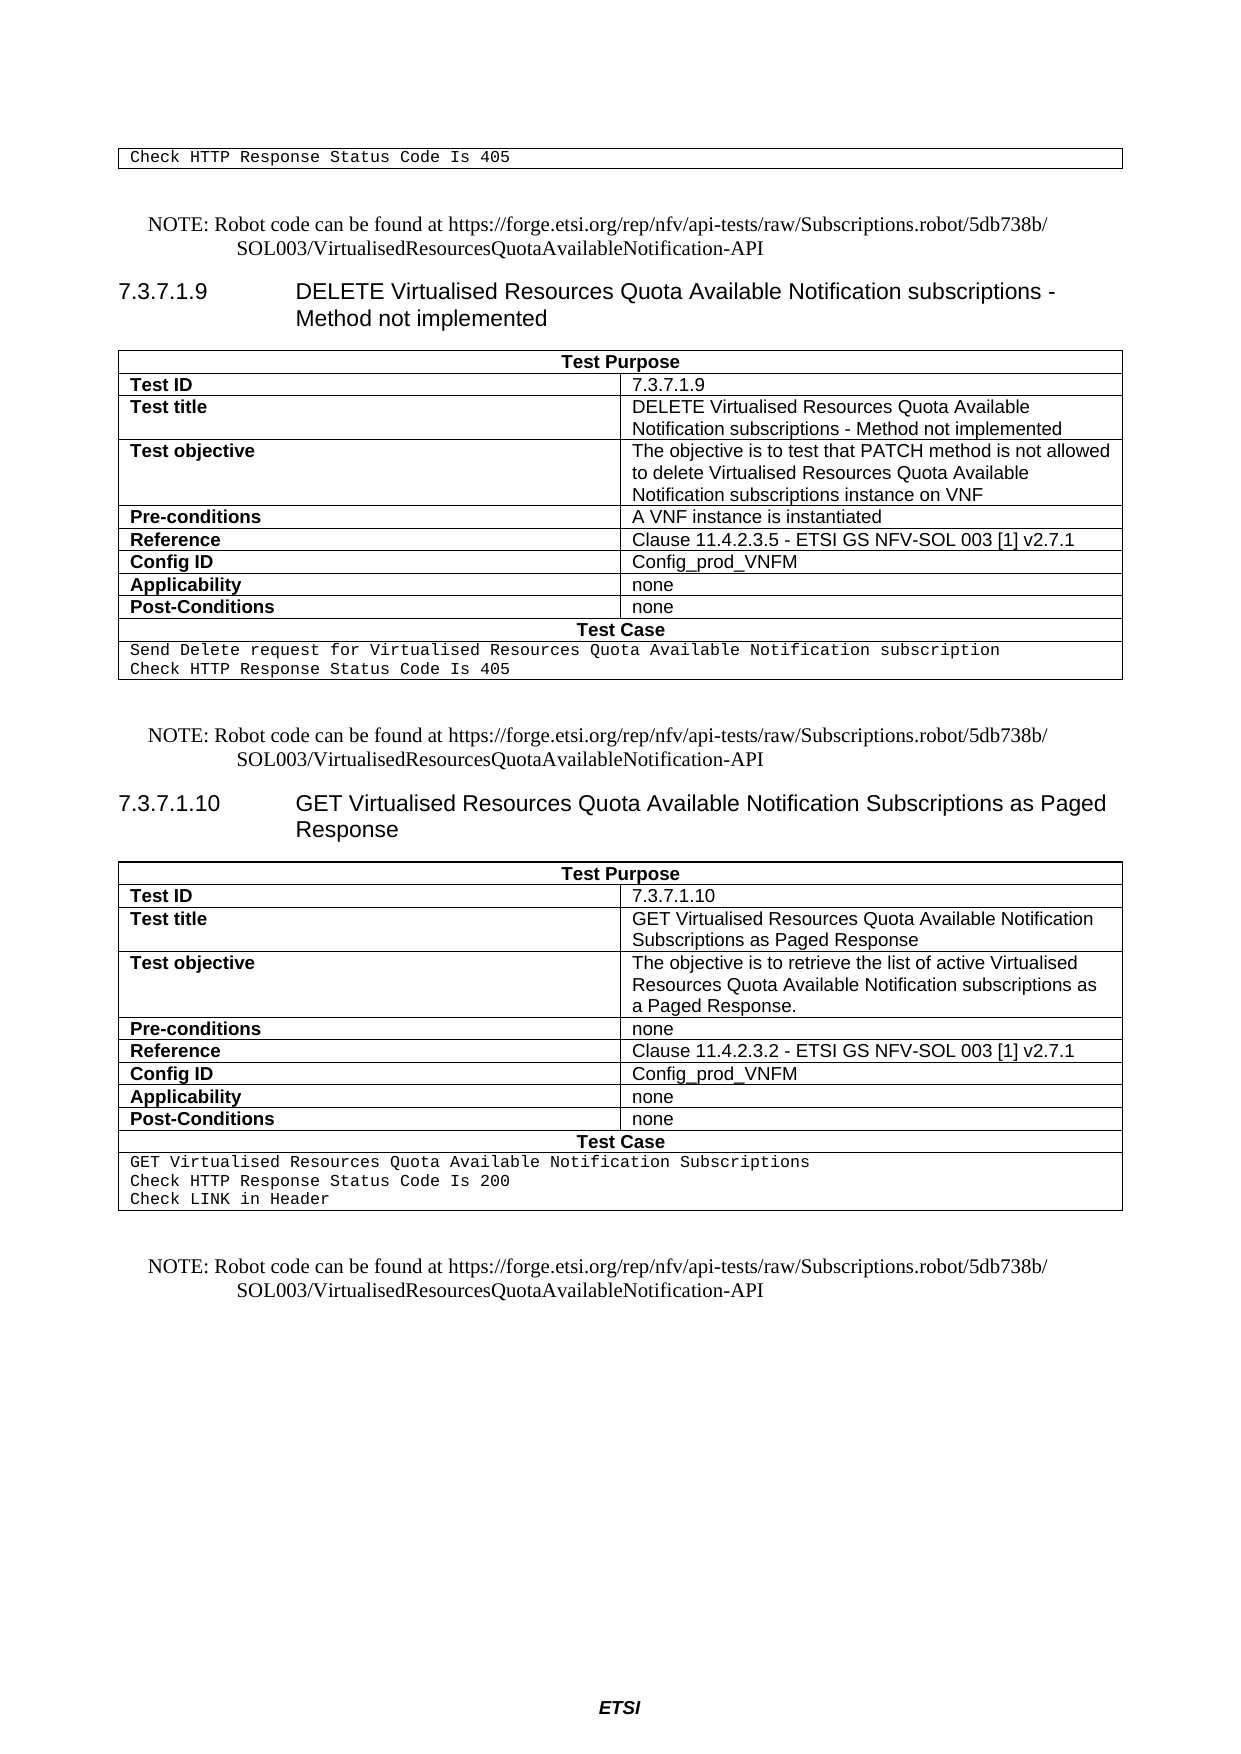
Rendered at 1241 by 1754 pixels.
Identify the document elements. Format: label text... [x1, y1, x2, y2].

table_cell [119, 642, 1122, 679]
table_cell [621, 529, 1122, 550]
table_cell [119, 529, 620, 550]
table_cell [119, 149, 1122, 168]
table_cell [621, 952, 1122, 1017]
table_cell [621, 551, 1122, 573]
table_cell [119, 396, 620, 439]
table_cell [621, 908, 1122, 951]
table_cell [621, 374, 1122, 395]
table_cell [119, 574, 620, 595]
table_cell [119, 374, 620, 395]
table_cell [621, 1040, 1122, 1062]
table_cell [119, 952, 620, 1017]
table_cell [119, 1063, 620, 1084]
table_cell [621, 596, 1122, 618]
subtitle 7.3.7.1.9 DELETE Virtualised Resources Quota Available Notification subscriptions - Method not implemented [118, 278, 1122, 331]
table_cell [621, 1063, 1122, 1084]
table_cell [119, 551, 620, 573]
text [148, 211, 1122, 259]
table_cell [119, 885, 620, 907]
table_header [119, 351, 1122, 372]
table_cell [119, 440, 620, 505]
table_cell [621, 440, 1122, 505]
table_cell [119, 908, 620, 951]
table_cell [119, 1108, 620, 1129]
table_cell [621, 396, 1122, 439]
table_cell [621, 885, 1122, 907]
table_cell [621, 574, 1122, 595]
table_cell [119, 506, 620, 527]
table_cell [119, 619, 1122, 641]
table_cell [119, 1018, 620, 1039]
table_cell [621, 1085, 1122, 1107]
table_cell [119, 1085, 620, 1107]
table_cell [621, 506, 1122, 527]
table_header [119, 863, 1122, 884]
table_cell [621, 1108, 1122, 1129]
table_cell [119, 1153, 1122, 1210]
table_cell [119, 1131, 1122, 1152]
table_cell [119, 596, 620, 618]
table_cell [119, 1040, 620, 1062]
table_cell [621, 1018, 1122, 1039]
subtitle 7.3.7.1.10 GET Virtualised Resources Quota Available Notification Subscriptions as Paged Response [118, 790, 1122, 843]
